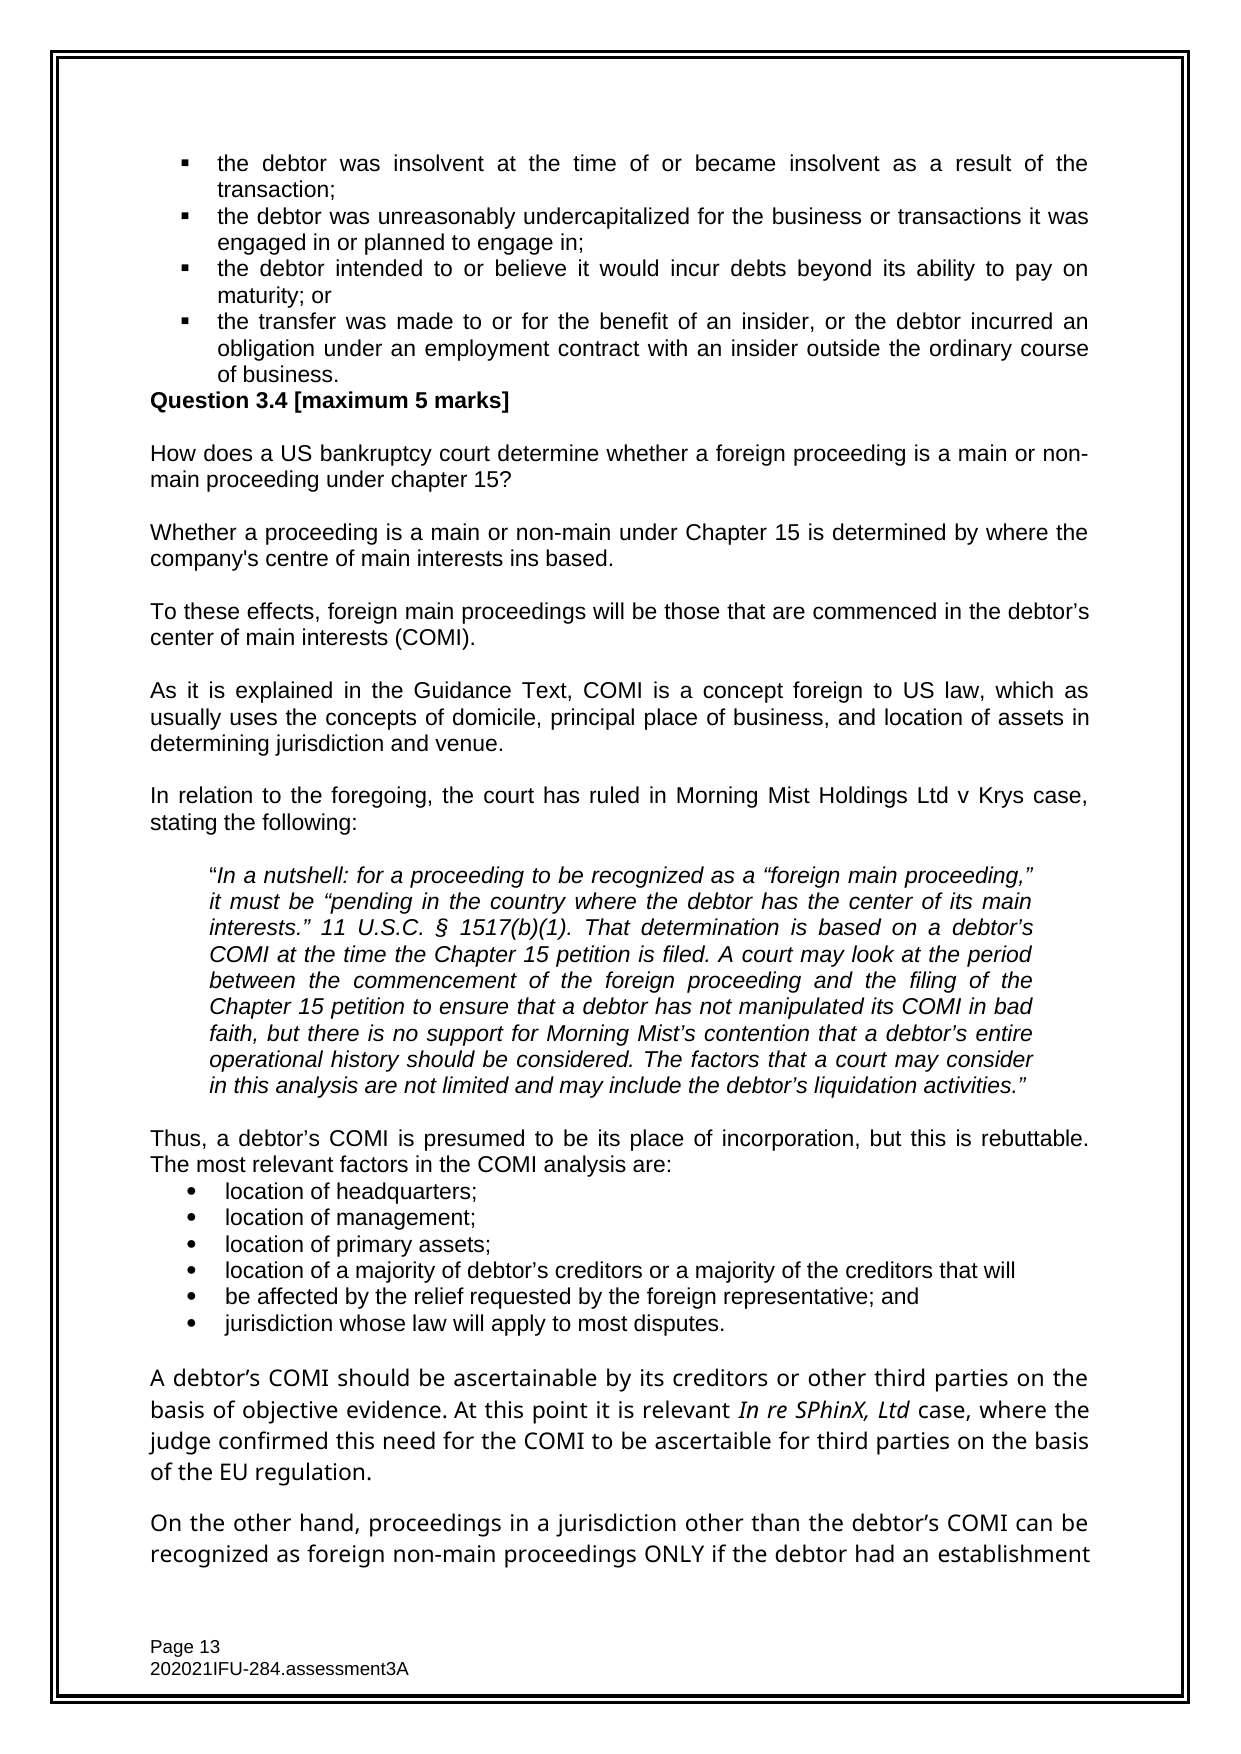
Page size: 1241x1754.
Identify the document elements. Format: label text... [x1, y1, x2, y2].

text To these effects, foreign main proceedings will be those that are commenced in the debtor’s center of main interests (COMI). [150, 598, 1090, 651]
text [150, 1507, 1090, 1570]
list location of headquarters; [187, 1178, 1090, 1204]
list location of a majority of debtor’s creditors or a majority of the creditors that will [187, 1257, 1090, 1283]
text “In a nutshell: for a proceeding to be recognized as a “foreign main proceeding,” it must be “pending in the country where the debtor has the center of its main interests.” 11 U.S.C. § 1517(b)(1). That determination is based on a debtor’s COMI at the time the Chapter 15 petition is filed. A court may look at the period between the commencement of the foreign proceeding and the filing of the Chapter 15 petition to ensure that a debtor has not manipulated its COMI in bad faith, but there is no support for Morning Mist’s contention that a debtor’s entire operational history should be considered. The factors that a court may consider in this analysis are not limited and may include the debtor’s liquidation activities.” [209, 862, 1036, 1099]
list the debtor intended to or believe it would incur debts beyond its ability to pay on maturity; or [179, 255, 1090, 308]
list location of management; [187, 1204, 1090, 1231]
list location of primary assets; [187, 1231, 1090, 1257]
text In relation to the foregoing, the court has ruled in Morning Mist Holdings Ltd v Krys case, stating the following: [150, 782, 1090, 835]
text A debtor’s COMI should be ascertainable by its creditors or other third parties on the basis of objective evidence. At this point it is relevant In re SPhinX, Ltd case, where the judge confirmed this need for the COMI to be ascertaible for third parties on the basis of the EU regulation. [150, 1362, 1090, 1487]
text Question 3.4 [maximum 5 marks] [294, 387, 1090, 413]
list the debtor was unreasonably undercapitalized for the business or transactions it was engaged in or planned to engage in; [179, 203, 1090, 255]
text Thus, a debtor’s COMI is presumed to be its place of incorporation, but this is rebuttable. The most relevant factors in the COMI analysis are: [150, 1125, 1090, 1178]
list jurisdiction whose law will apply to most disputes. [187, 1309, 1090, 1336]
text How does a US bankruptcy court determine whether a foreign proceeding is a main or non-main proceeding under chapter 15? [150, 440, 1090, 493]
list the transfer was made to or for the benefit of an insider, or the debtor incurred an obligation under an employment contract with an insider outside the ordinary course of business. [179, 308, 1090, 387]
list the debtor was insolvent at the time of or became insolvent as a result of the transaction; [179, 150, 1090, 203]
list be affected by the relief requested by the foreign representative; and [187, 1283, 1090, 1309]
text As it is explained in the Guidance Text, COMI is a concept foreign to US law, which as usually uses the concepts of domicile, principal place of business, and location of assets in determining jurisdiction and venue. [150, 677, 1090, 756]
text Whether a proceeding is a main or non-main under Chapter 15 is determined by where the company's centre of main interests ins based. [150, 519, 1090, 572]
